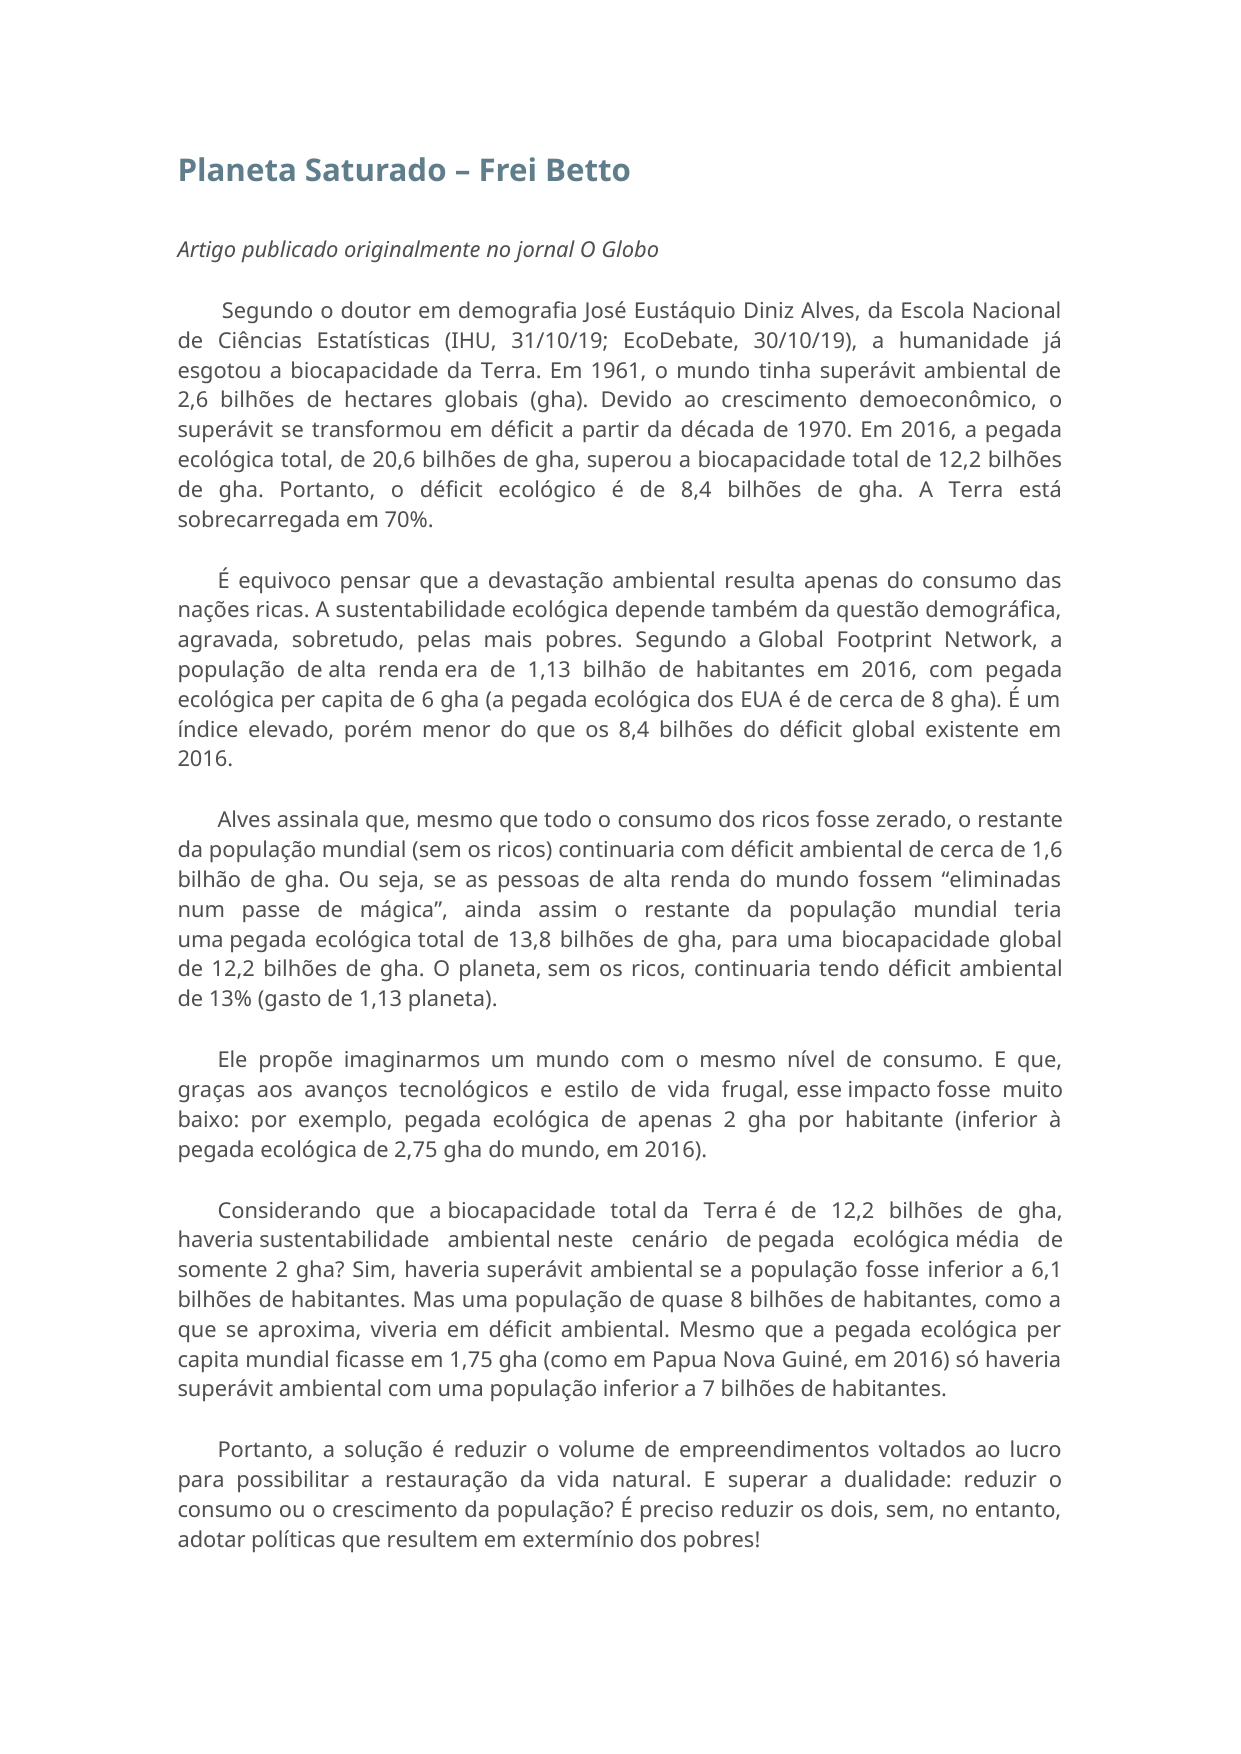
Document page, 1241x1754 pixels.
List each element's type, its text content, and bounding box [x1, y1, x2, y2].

text Considerando que a biocapacidade total da Terra é de 12,2 bilhões de gha, haveria sustentabilidade ambiental neste cenário de pegada ecológica média de somente 2 gha? Sim, haveria superávit ambiental se a população fosse inferior a 6,1 bilhões de habitantes. Mas uma população de quase 8 bilhões de habitantes, como a que se aproxima, viveria em déficit ambiental. Mesmo que a pegada ecológica per capita mundial ficasse em 1,75 gha (como em Papua Nova Guiné, em 2016) só haveria superávit ambiental com uma população inferior a 7 bilhões de habitantes. [177, 1194, 1063, 1403]
text Planeta Saturado – Frei Betto [177, 148, 1063, 190]
text Ele propõe imaginarmos um mundo com o mesmo nível de consumo. E que, graças aos avanços tecnológicos e estilo de vida frugal, esse impacto fosse muito baixo: por exemplo, pegada ecológica de apenas 2 gha por habitante (inferior à pegada ecológica de 2,75 gha do mundo, em 2016). [177, 1044, 1063, 1163]
text Artigo publicado originalmente no jornal O Globo [177, 234, 1063, 264]
text É equivoco pensar que a devastação ambiental resulta apenas do consumo das nações ricas. A sustentabilidade ecológica depende também da questão demográfica, agravada, sobretudo, pelas mais pobres. Segundo a Global Footprint Network, a população de alta renda era de 1,13 bilhão de habitantes em 2016, com pegada ecológica per capita de 6 gha (a pegada ecológica dos EUA é de cerca de 8 gha). É um índice elevado, porém menor do que os 8,4 bilhões do déficit global existente em 2016. [177, 564, 1063, 773]
text Portanto, a solução é reduzir o volume de empreendimentos voltados ao lucro para possibilitar a restauração da vida natural. E superar a dualidade: reduzir o consumo ou o crescimento da população? É preciso reduzir os dois, sem, no entanto, adotar políticas que resultem em extermínio dos pobres! [177, 1434, 1063, 1553]
text Segundo o doutor em demografia José Eustáquio Diniz Alves, da Escola Nacional de Ciências Estatísticas (IHU, 31/10/19; EcoDebate, 30/10/19), a humanidade já esgotou a biocapacidade da Terra. Em 1961, o mundo tinha superávit ambiental de 2,6 bilhões de hectares globais (gha). Devido ao crescimento demoeconômico, o superávit se transformou em déficit a partir da década de 1970. Em 2016, a pegada ecológica total, de 20,6 bilhões de gha, superou a biocapacidade total de 12,2 bilhões de gha. Portanto, o déficit ecológico é de 8,4 bilhões de gha. A Terra está sobrecarregada em 70%. [177, 295, 1063, 533]
text Alves assinala que, mesmo que todo o consumo dos ricos fosse zerado, o restante da população mundial (sem os ricos) continuaria com déficit ambiental de cerca de 1,6 bilhão de gha. Ou seja, se as pessoas de alta renda do mundo fossem “eliminadas num passe de mágica”, ainda assim o restante da população mundial teria uma pegada ecológica total de 13,8 bilhões de gha, para uma biocapacidade global de 12,2 bilhões de gha. O planeta, sem os ricos, continuaria tendo déficit ambiental de 13% (gasto de 1,13 planeta). [177, 804, 1063, 1013]
